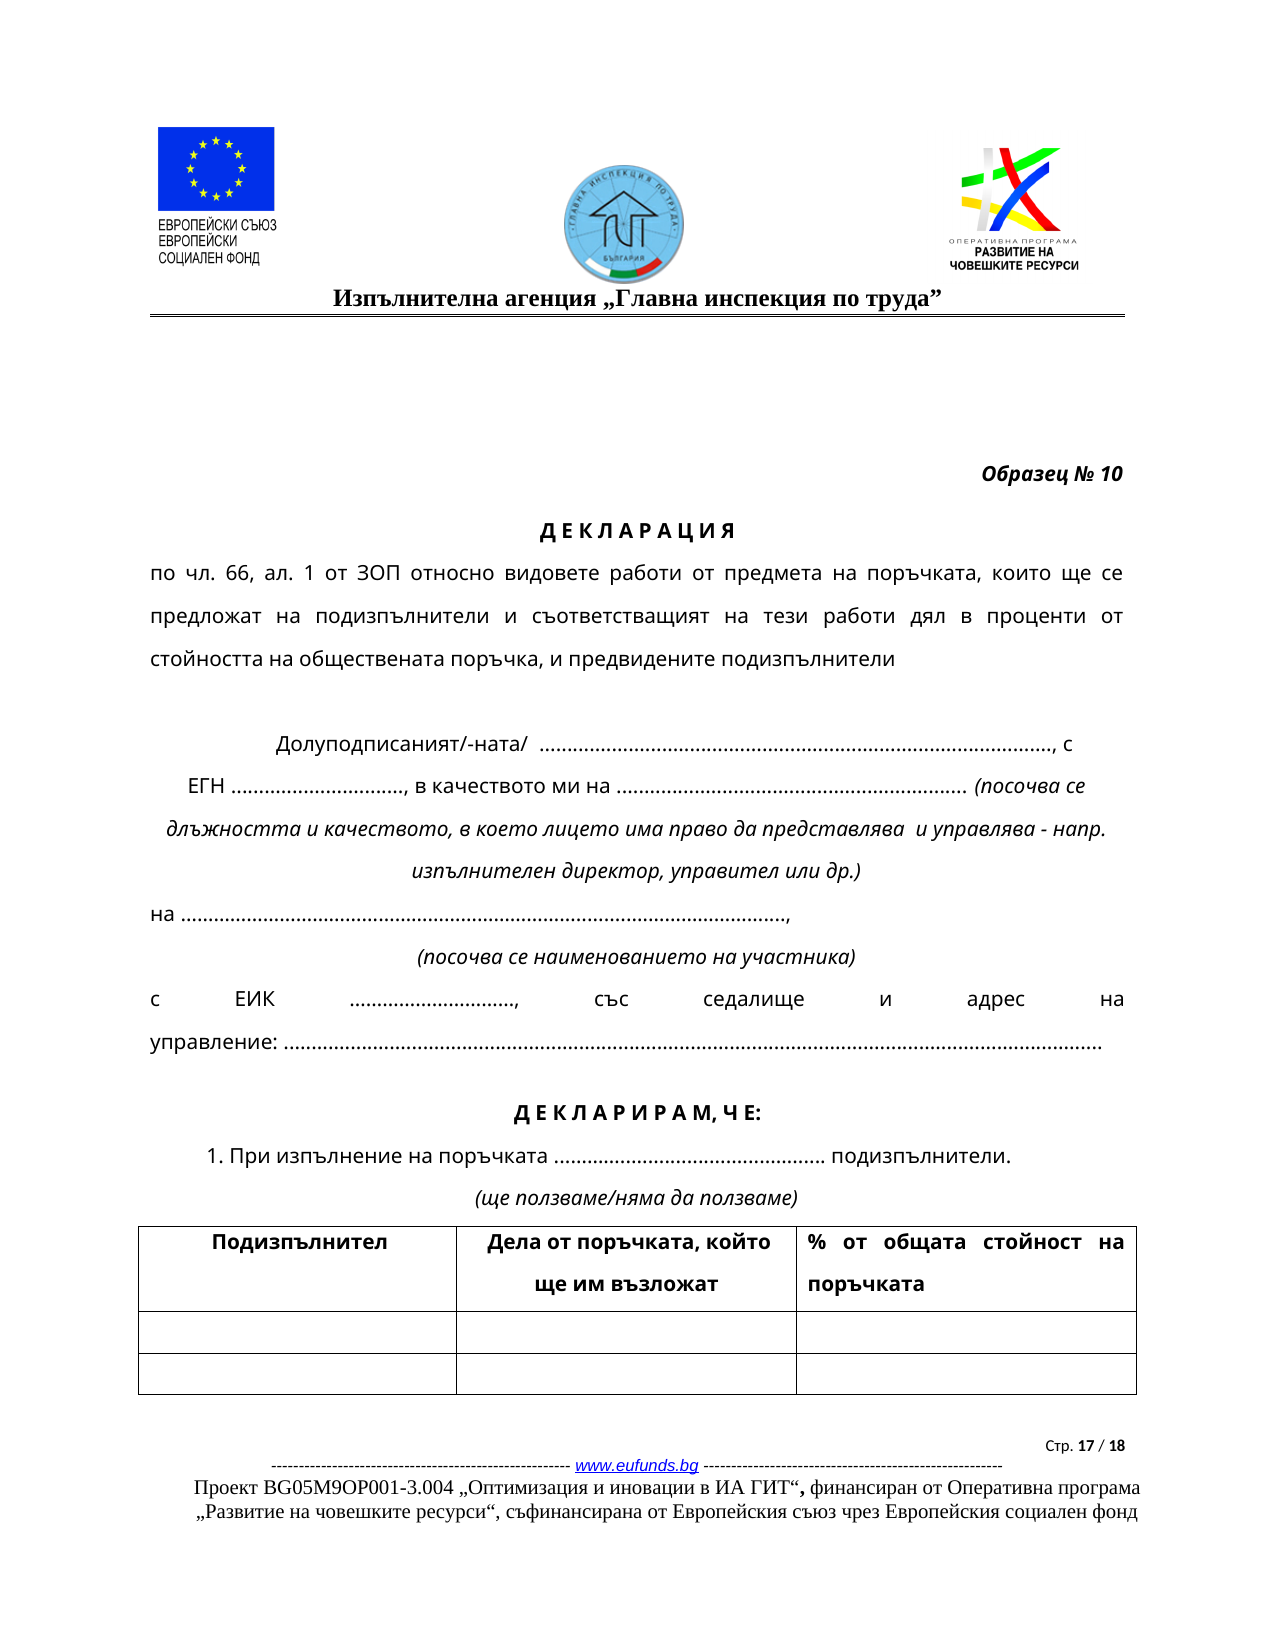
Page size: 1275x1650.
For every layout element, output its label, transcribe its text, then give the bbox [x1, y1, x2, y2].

table_cell [797, 1354, 1136, 1394]
table_cell [139, 1354, 456, 1394]
table_header Подизпълнител [139, 1227, 456, 1311]
table_header % от общата стойност на поръчката [797, 1227, 1136, 1311]
text (посочва се наименованието на участника) [150, 942, 1125, 970]
picture [927, 130, 1094, 284]
picture [150, 97, 316, 284]
picture [564, 165, 684, 284]
text 1. При изпълнение на поръчката ...………............................…...... подизпълнители. [150, 1141, 1125, 1169]
text (ще ползваме/няма да ползваме) [150, 1183, 1125, 1212]
table_cell [457, 1354, 796, 1394]
text Образец № 10 [150, 459, 1125, 487]
table_cell [797, 1312, 1136, 1353]
text Долуподписаният/-ната/ ............................................................................................, с ЕГН ..............................., в качеството ми на ............................................................... (посочва се длъжността и качеството, в което лицето има право да представлява и управлява - напр. изпълнителен директор, управител или др.) [150, 729, 1125, 885]
table_header Дела от поръчката, който ще им възложат [457, 1227, 796, 1311]
text Д Е К Л А Р А Ц И Я [150, 516, 1125, 544]
text по чл. 66, ал. 1 от ЗОП относно видовете работи от предмета на поръчката, които ще се предложат на подизпълнители и съответстващият на тези работи дял в проценти от стойността на обществената поръчка, и предвидените подизпълнители [150, 558, 1125, 672]
table_cell [139, 1312, 456, 1353]
text на ………………………………………………………………..........……………………...., [150, 899, 1125, 928]
text Д Е К Л А Р И Р А М, Ч Е: [150, 1098, 1125, 1127]
table_cell [457, 1312, 796, 1353]
text с ЕИК …………………………, със седалище и адрес на управление: ................................................................................................................................................... [150, 984, 1125, 1056]
